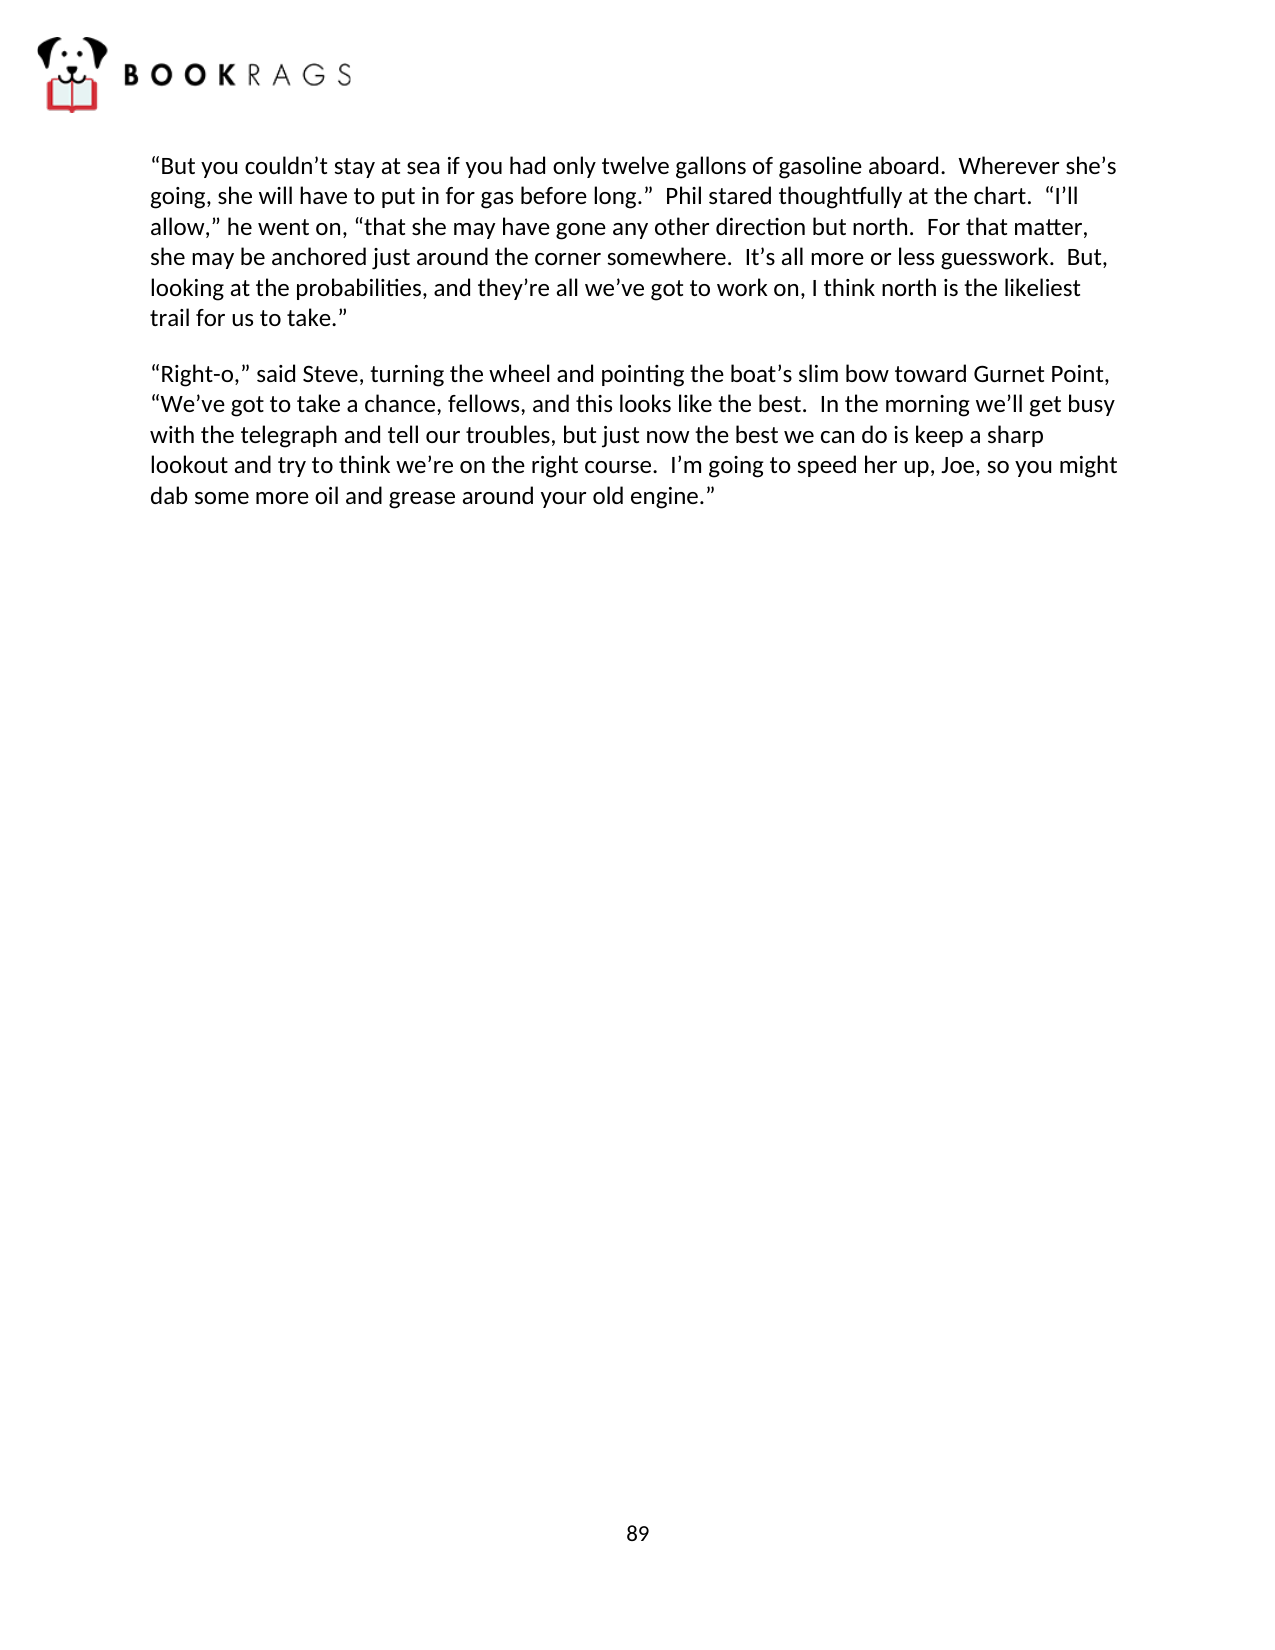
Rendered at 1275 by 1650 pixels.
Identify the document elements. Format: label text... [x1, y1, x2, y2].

text “Right-o,” said Steve, turning the wheel and pointing the boat’s slim bow toward Gurnet Point, “We’ve got to take a chance, fellows, and this looks like the best. In the morning we’ll get busy with the telegraph and tell our troubles, but just now the best we can do is keep a sharp lookout and try to think we’re on the right course. I’m going to speed her up, Joe, so you might dab some more oil and grease around your old engine.” [150, 358, 1125, 511]
picture [37, 37, 351, 113]
text “But you couldn’t stay at sea if you had only twelve gallons of gasoline aboard. Wherever she’s going, she will have to put in for gas before long.” Phil stared thoughtfully at the chart. “I’ll allow,” he went on, “that she may have gone any other direction but north. For that matter, she may be anchored just around the corner somewhere. It’s all more or less guesswork. But, looking at the probabilities, and they’re all we’ve got to work on, I think north is the likeliest trail for us to take.” [150, 150, 1125, 333]
